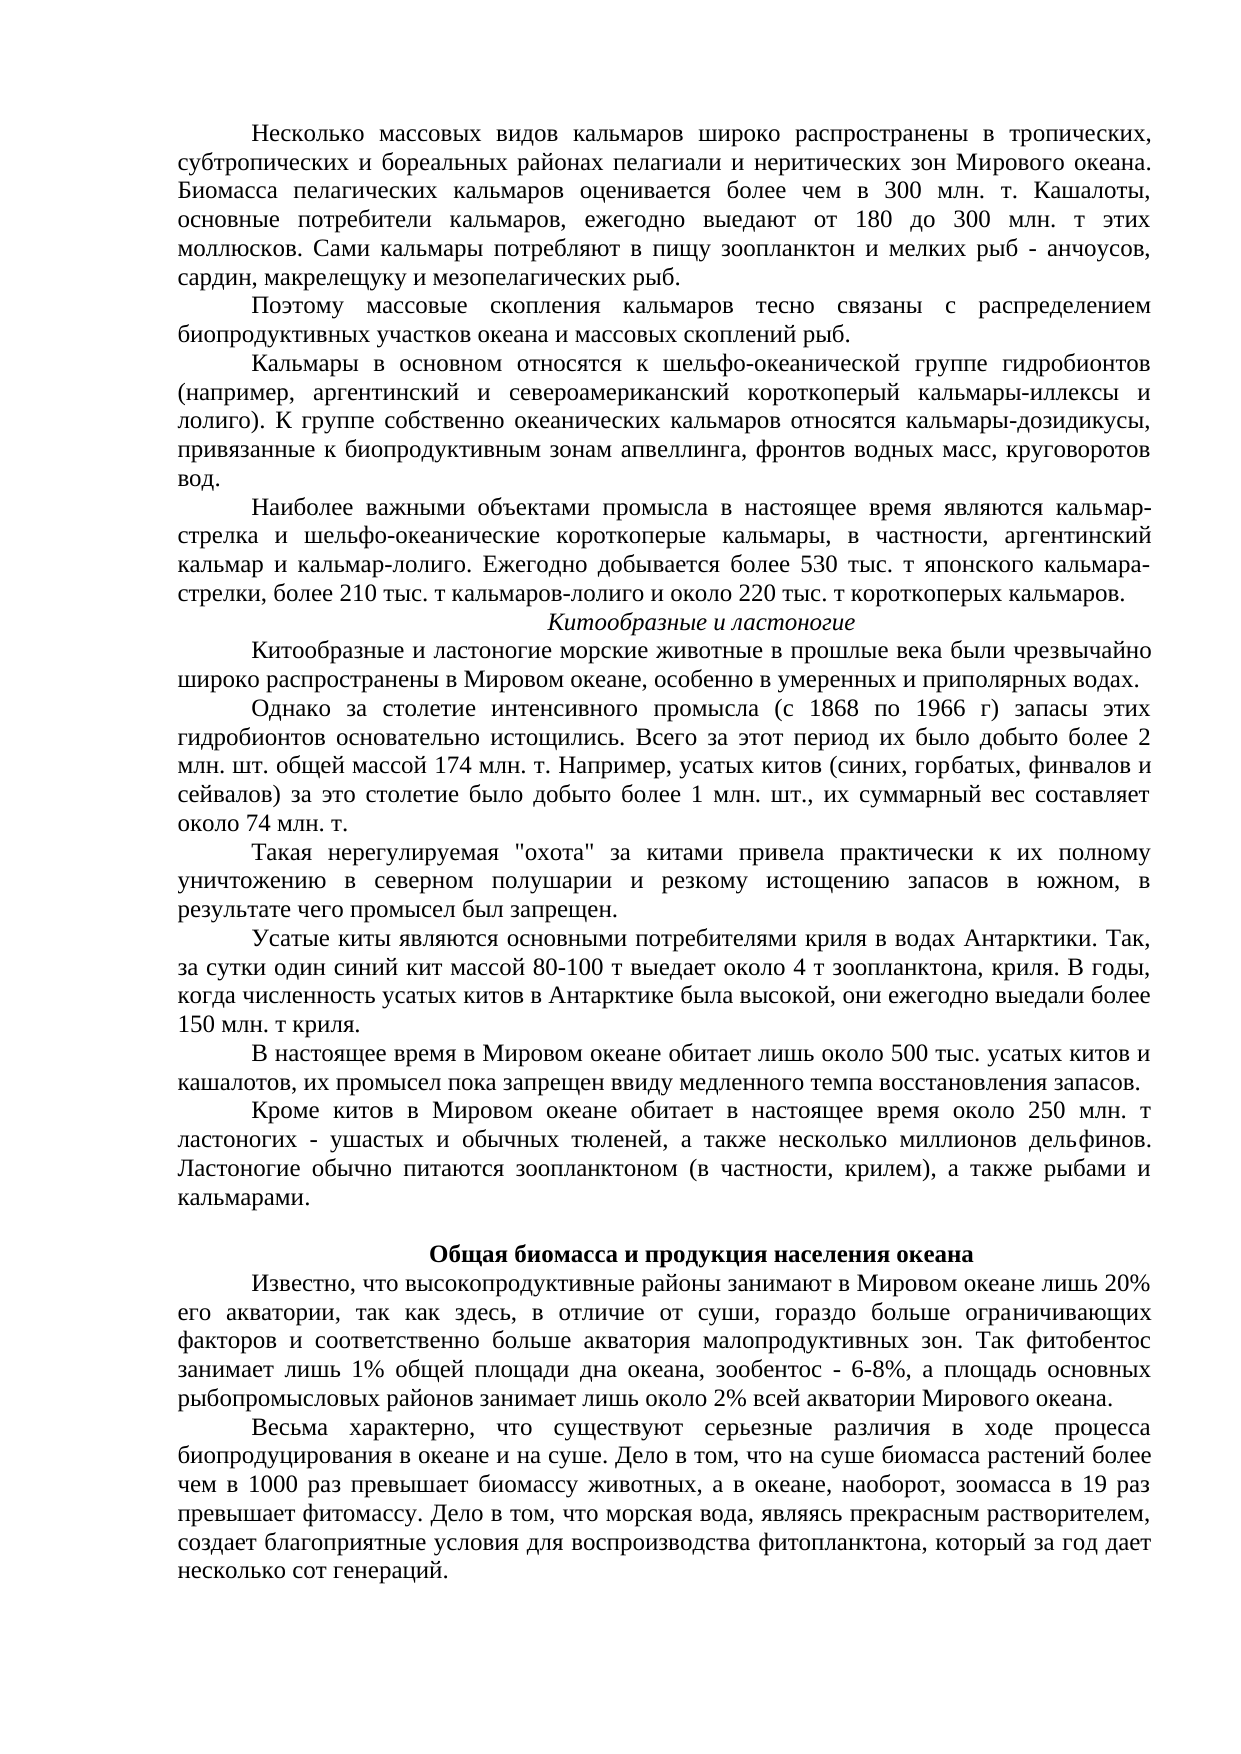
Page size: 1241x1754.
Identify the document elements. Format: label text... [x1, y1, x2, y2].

text Китообразные и ластоногие морские животные в прошлые века были чрезвычайно широко распространены в Мировом океане, особенно в умеренных и приполярных водах. [177, 636, 1152, 693]
text В настоящее время в Мировом океане обитает лишь около 500 тыс. усатых китов и кашалотов, их промысел пока запрещен ввиду медленного темпа восстановления запасов. [177, 1038, 1152, 1096]
text Однако за столетие интенсивного промысла (с 1868 по ) запасы этих гидробионтов основательно истощились. Всего за этот период их было добыто более 2 млн. шт. общей массой 174 млн. т. Например, усатых китов (синих, горбатых, финвалов и сейвалов) за это столетие было добыто более 1 млн. шт., их суммарный вес составляет около 74 млн. т. [177, 693, 1152, 837]
text Общая биомасса и продукция населения океана [177, 1239, 1152, 1268]
text Китообразные и ластоногие [177, 607, 1152, 636]
text Наиболее важными объектами промысла в настоящее время являются кальмар-стрелка и шельфо-океанические короткоперые кальмары, в частности, аргентинский кальмар и кальмар-лолиго. Ежегодно добывается более 530 тыс. т японского кальмара-стрелки, более 210 тыс. т кальмаров-лолиго и около 220 тыс. т короткоперых кальмаров. [177, 492, 1152, 607]
text Поэтому массовые скопления кальмаров тесно связаны с распределением биопродуктивных участков океана и массовых скоплений рыб. [177, 291, 1152, 348]
text Известно, что высокопродуктивные районы занимают в Мировом океане лишь 20% его акватории, так как здесь, в отличие от суши, гораздо больше ограничивающих факторов и соответственно больше акватория малопродуктивных зон. Так фитобентос занимает лишь 1% общей площади дна океана, зообентос - 6-8%, а площадь основных рыбопромысловых районов занимает лишь около 2% всей акватории Мирового океана. [177, 1268, 1152, 1412]
text Такая нерегулируемая "охота" за китами привела практически к их полному уничтожению в северном полушарии и резкому истощению запасов в южном, в результате чего промысел был запрещен. [177, 837, 1152, 923]
text Весьма характерно, что существуют серьезные различия в ходе процесса биопродуцирования в океане и на суше. Дело в том, что на суше биомасса растений более чем в 1000 раз превышает биомассу животных, а в океане, наоборот, зоомасса в 19 раз превышает фитомассу. Дело в том, что морская вода, являясь прекрасным растворителем, создает благоприятные условия для воспроизводства фитопланктона, который за год дает несколько сот генераций. [177, 1412, 1152, 1584]
text Кальмары в основном относятся к шельфо-океанической группе гидробионтов (например, аргентинский и североамериканский короткоперый кальмары-иллексы и лолиго). К группе собственно океанических кальмаров относятся кальмары-дозидикусы, привязанные к биопродуктивным зонам апвеллинга, фронтов водных масс, круговоротов вод. [177, 348, 1152, 492]
text Усатые киты являются основными потребителями криля в водах Антарктики. Так, за сутки один синий кит массой 80-100 т выедает около 4 т зоопланктона, криля. В годы, когда численность усатых китов в Антарктике была высокой, они ежегодно выедали более 150 млн. т криля. [177, 923, 1152, 1038]
text Несколько массовых видов кальмаров широко распространены в тропических, субтропических и бореальных районах пелагиали и неритических зон Мирового океана. Биомасса пелагических кальмаров оценивается более чем в 300 млн. т. Кашалоты, основные потребители кальмаров, ежегодно выедают от 180 до 300 млн. т этих моллюсков. Сами кальмары потребляют в пищу зоопланктон и мелких рыб - анчоусов, сардин, макрелещуку и мезопелагических рыб. [177, 118, 1152, 291]
text Кроме китов в Мировом океане обитает в настоящее время около 250 млн. т ластоногих - ушастых и обычных тюленей, а также несколько миллионов дельфинов. Ластоногие обычно питаются зоопланктоном (в частности, крилем), а также рыбами и кальмарами. [177, 1096, 1152, 1211]
